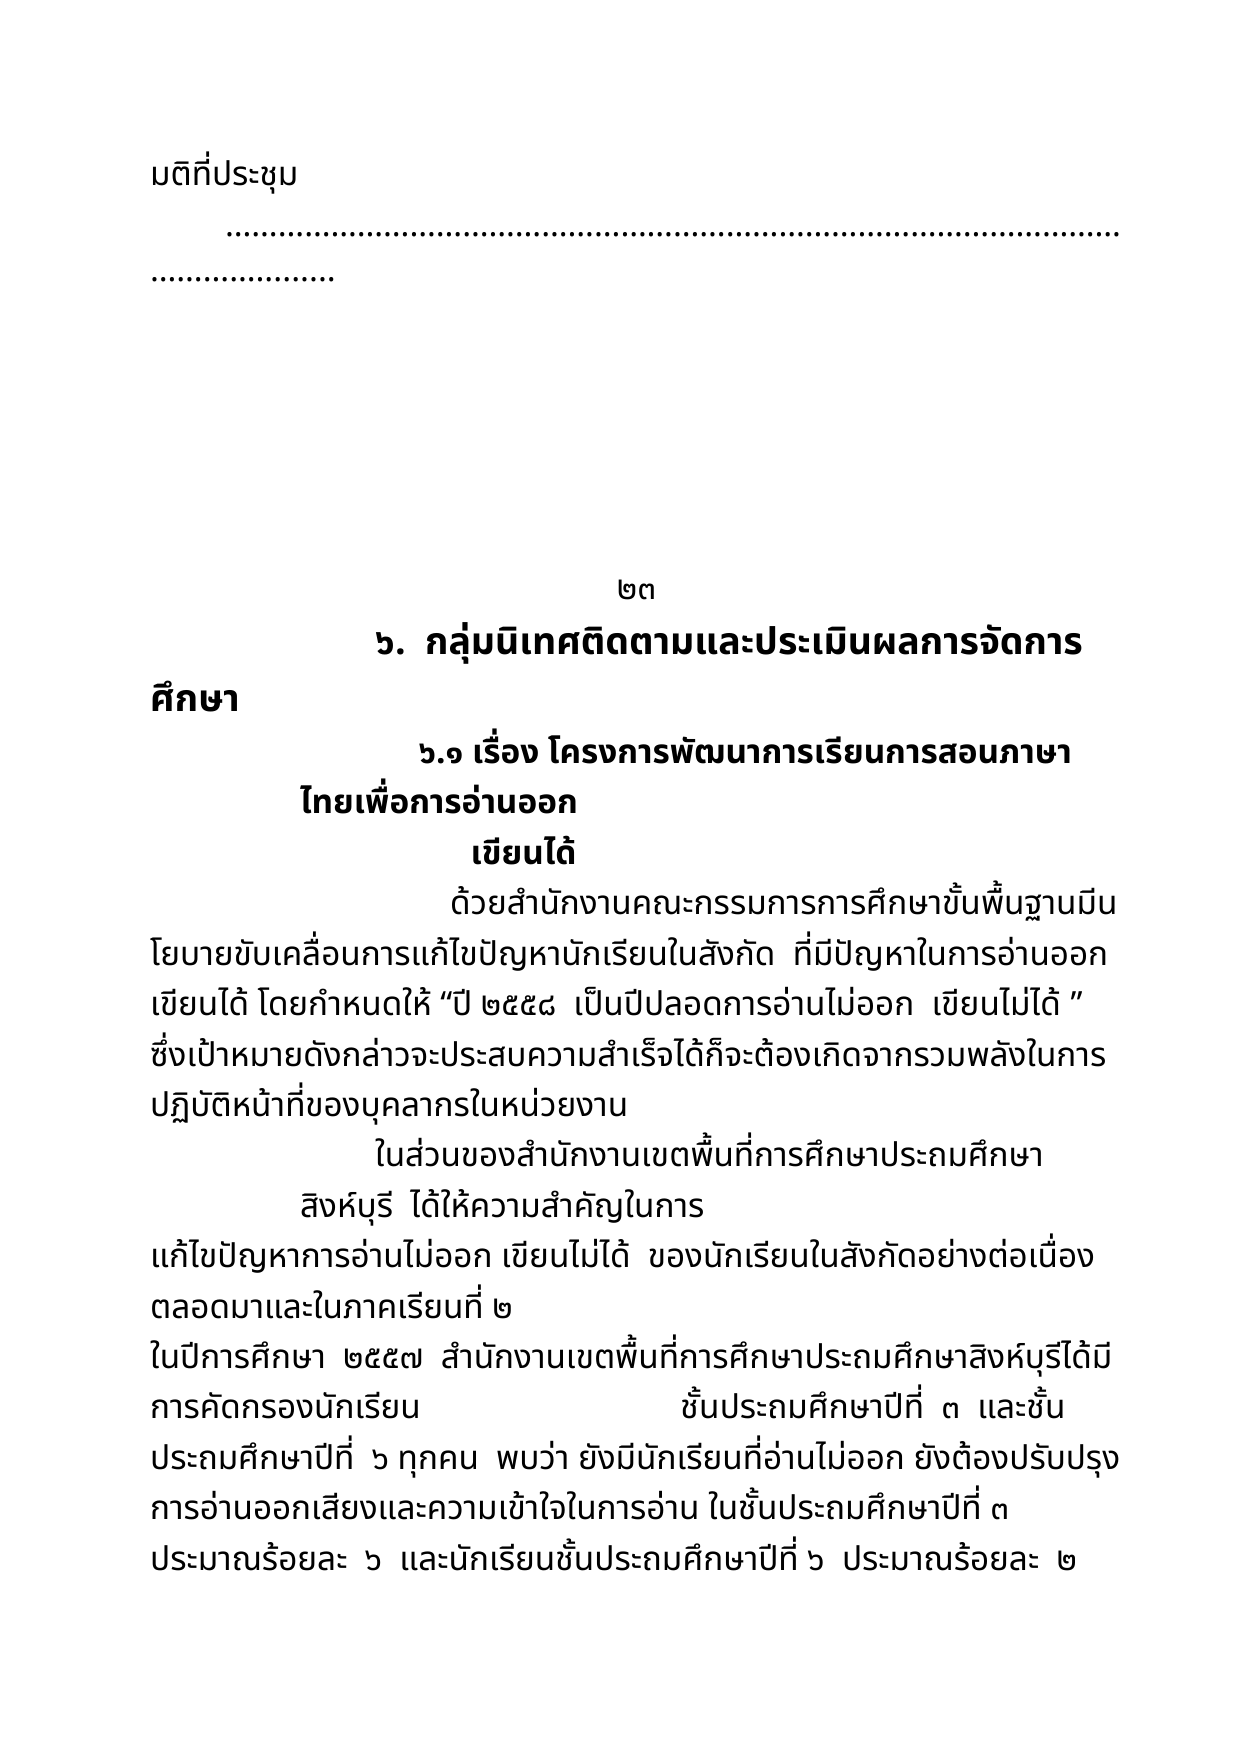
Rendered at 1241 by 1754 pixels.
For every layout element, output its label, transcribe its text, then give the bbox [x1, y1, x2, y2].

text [150, 1333, 1122, 1585]
text ๒๓ [150, 564, 1122, 614]
text ๖.๑ เรื่อง โครงการพัฒนาการเรียนการสอนภาษาไทยเพื่อการอ่านออก [300, 728, 1122, 829]
text ในส่วนของสำนักงานเขตพื้นที่การศึกษาประถมศึกษาสิงห์บุรี ได้ให้ความสำคัญในการ [300, 1131, 1122, 1232]
text ๖. กลุ่มนิเทศติดตามและประเมินผลการจัดการศึกษา [150, 614, 1122, 728]
text แก้ไขปัญหาการอ่านไม่ออก เขียนไม่ได้ ของนักเรียนในสังกัดอย่างต่อเนื่องตลอดมาและในภาคเรียนที่ ๒ [150, 1232, 1122, 1333]
text เขียนได้ [300, 829, 1122, 879]
text มติที่ประชุม ……………………………………………………………………………………………………......... [150, 150, 1122, 291]
text ด้วยสำนักงานคณะกรรมการการศึกษาขั้นพื้นฐานมีนโยบายขับเคลื่อนการแก้ไขปัญหานักเรียนในสังกัด ที่มีปัญหาในการอ่านออก เขียนได้ โดยกำหนดให้ “ปี ๒๕๕๘ เป็นปีปลอดการอ่านไม่ออก เขียนไม่ได้ ” ซึ่งเป้าหมายดังกล่าวจะประสบความสำเร็จได้ก็จะต้องเกิดจากรวมพลังในการปฏิบัติหน้าที่ของบุคลากรในหน่วยงาน [150, 879, 1122, 1131]
